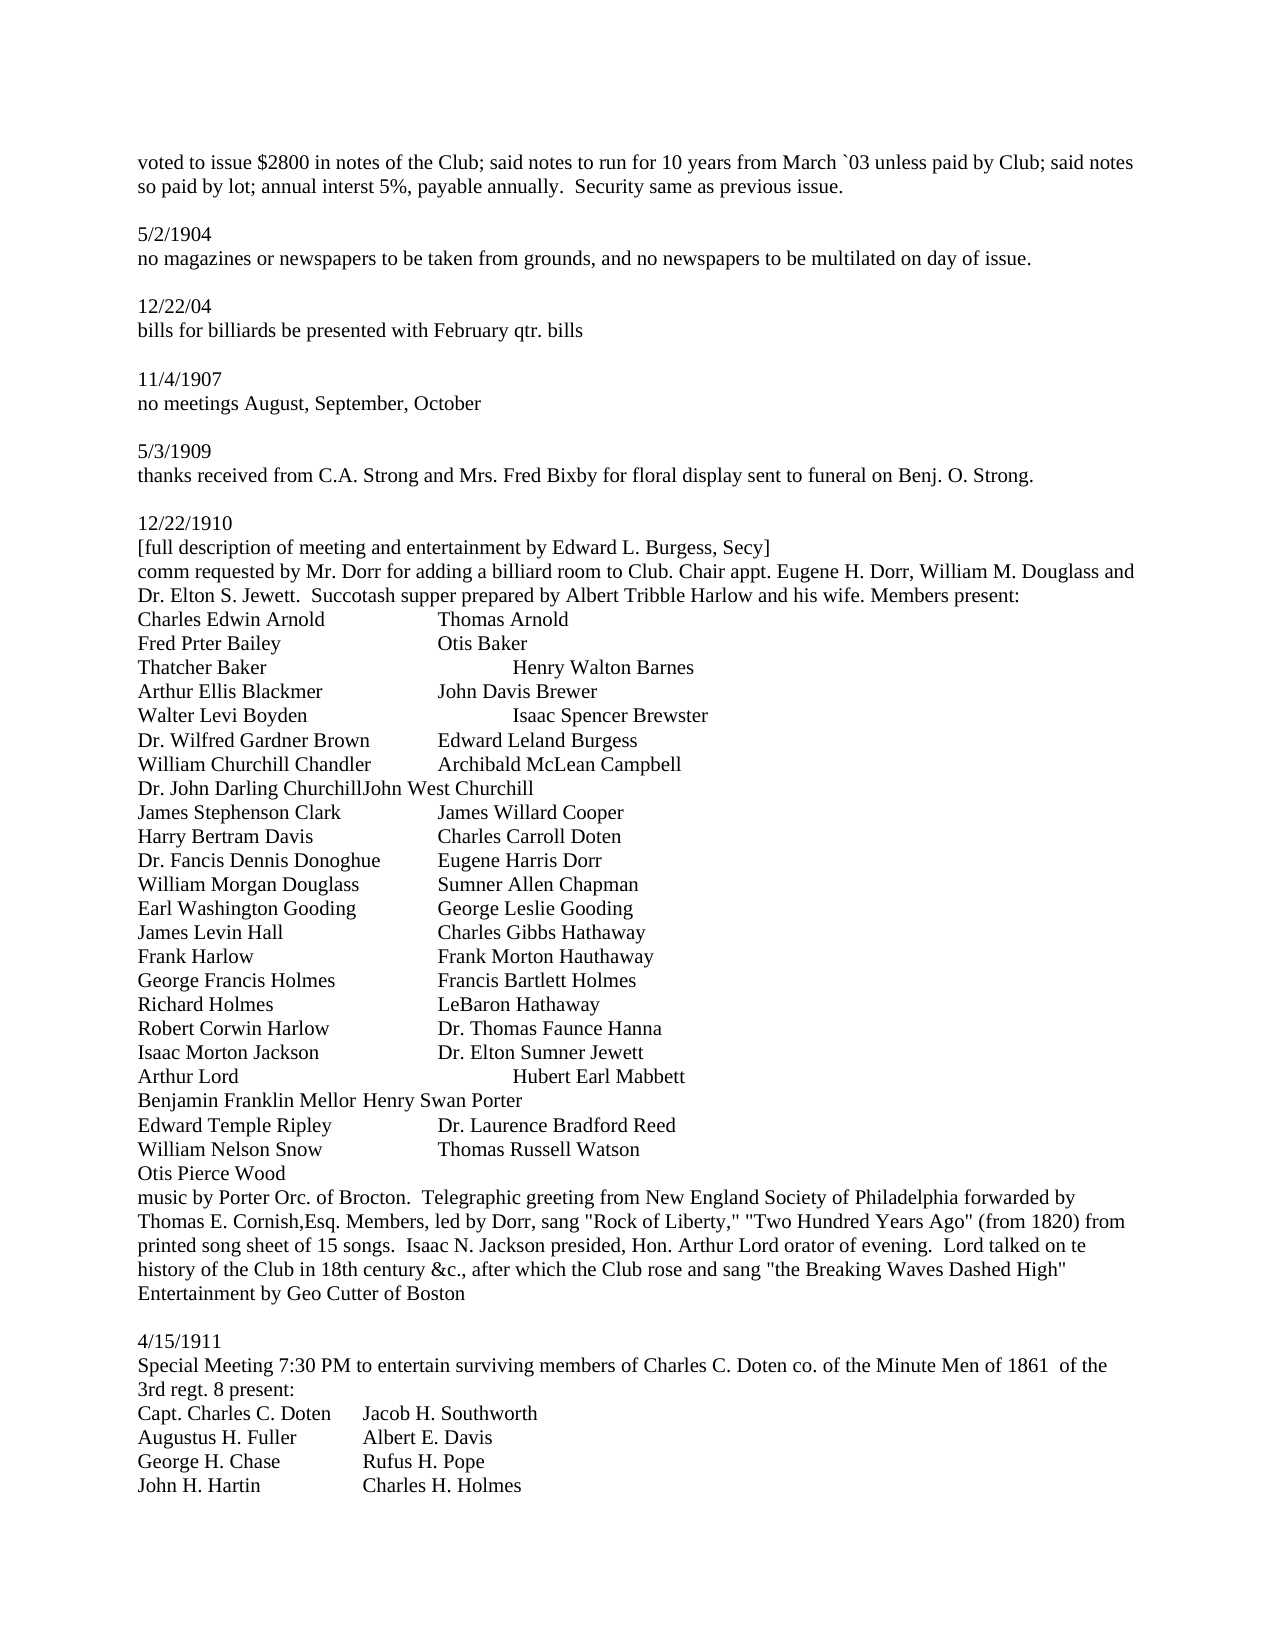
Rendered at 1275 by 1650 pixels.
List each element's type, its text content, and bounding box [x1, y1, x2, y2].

text 4/15/1911 [137, 1329, 1138, 1353]
text James Stephenson Clark James Willard Cooper [137, 800, 1138, 824]
text no meetings August, September, October [137, 391, 1138, 415]
text William Churchill Chandler Archibald McLean Campbell [137, 752, 1138, 776]
text Arthur Lord Hubert Earl Mabbett [137, 1064, 1138, 1088]
text Robert Corwin Harlow Dr. Thomas Faunce Hanna [137, 1016, 1138, 1040]
text Thatcher Baker Henry Walton Barnes [137, 655, 1138, 679]
text Dr. Wilfred Gardner Brown Edward Leland Burgess [137, 727, 1138, 752]
text Otis Pierce Wood [137, 1161, 1138, 1185]
text music by Porter Orc. of Brocton. Telegraphic greeting from New England Society of Philadelphia forwarded by Thomas E. Cornish,Esq. Members, led by Dorr, sang "Rock of Liberty," "Two Hundred Years Ago" (from 1820) from printed song sheet of 15 songs. Isaac N. Jackson presided, Hon. Arthur Lord orator of evening. Lord talked on te history of the Club in 18th century &c., after which the Club rose and sang "the Breaking Waves Dashed High" Entertainment by Geo Cutter of Boston [137, 1185, 1138, 1305]
text Edward Temple Ripley Dr. Laurence Bradford Reed [137, 1112, 1138, 1137]
text 12/22/04 [137, 294, 1138, 318]
text Arthur Ellis Blackmer John Davis Brewer [137, 679, 1138, 703]
text comm requested by Mr. Dorr for adding a billiard room to Club. Chair appt. Eugene H. Dorr, William M. Douglass and Dr. Elton S. Jewett. Succotash supper prepared by Albert Tribble Harlow and his wife. Members present: [137, 559, 1138, 607]
text Harry Bertram Davis Charles Carroll Doten [137, 824, 1138, 848]
text Charles Edwin Arnold Thomas Arnold [137, 607, 1138, 631]
text Benjamin Franklin Mellor Henry Swan Porter [137, 1088, 1138, 1112]
text George H. Chase Rufus H. Pope [137, 1449, 1138, 1473]
text James Levin Hall Charles Gibbs Hathaway [137, 920, 1138, 944]
text William Morgan Douglass Sumner Allen Chapman [137, 872, 1138, 896]
text [full description of meeting and entertainment by Edward L. Burgess, Secy] [137, 535, 1138, 559]
text Dr. Fancis Dennis Donoghue Eugene Harris Dorr [137, 848, 1138, 872]
text Fred Prter Bailey Otis Baker [137, 631, 1138, 655]
text Augustus H. Fuller Albert E. Davis [137, 1425, 1138, 1449]
text Walter Levi Boyden Isaac Spencer Brewster [137, 703, 1138, 727]
text bills for billiards be presented with February qtr. bills [137, 318, 1138, 342]
text William Nelson Snow Thomas Russell Watson [137, 1137, 1138, 1161]
text 11/4/1907 [137, 367, 1138, 391]
text thanks received from C.A. Strong and Mrs. Fred Bixby for floral display sent to funeral on Benj. O. Strong. [137, 463, 1138, 487]
text no magazines or newspapers to be taken from grounds, and no newspapers to be multilated on day of issue. [137, 246, 1138, 270]
text Earl Washington Gooding George Leslie Gooding [137, 896, 1138, 920]
text Dr. John Darling Churchill John West Churchill [137, 776, 1138, 800]
text Richard Holmes LeBaron Hathaway [137, 992, 1138, 1016]
text John H. Hartin Charles H. Holmes [137, 1473, 1138, 1497]
text 5/2/1904 [137, 222, 1138, 246]
text Capt. Charles C. Doten Jacob H. Southworth [137, 1401, 1138, 1425]
text Special Meeting 7:30 PM to entertain surviving members of Charles C. Doten co. of the Minute Men of 1861 of the 3rd regt. 8 present: [137, 1353, 1138, 1401]
text Frank Harlow Frank Morton Hauthaway [137, 944, 1138, 968]
text George Francis Holmes Francis Bartlett Holmes [137, 968, 1138, 992]
text 5/3/1909 [137, 439, 1138, 463]
text 12/22/1910 [137, 511, 1138, 535]
text Isaac Morton Jackson Dr. Elton Sumner Jewett [137, 1040, 1138, 1064]
text voted to issue $2800 in notes of the Club; said notes to run for 10 years from March `03 unless paid by Club; said notes so paid by lot; annual interst 5%, payable annually. Security same as previous issue. [137, 150, 1138, 198]
